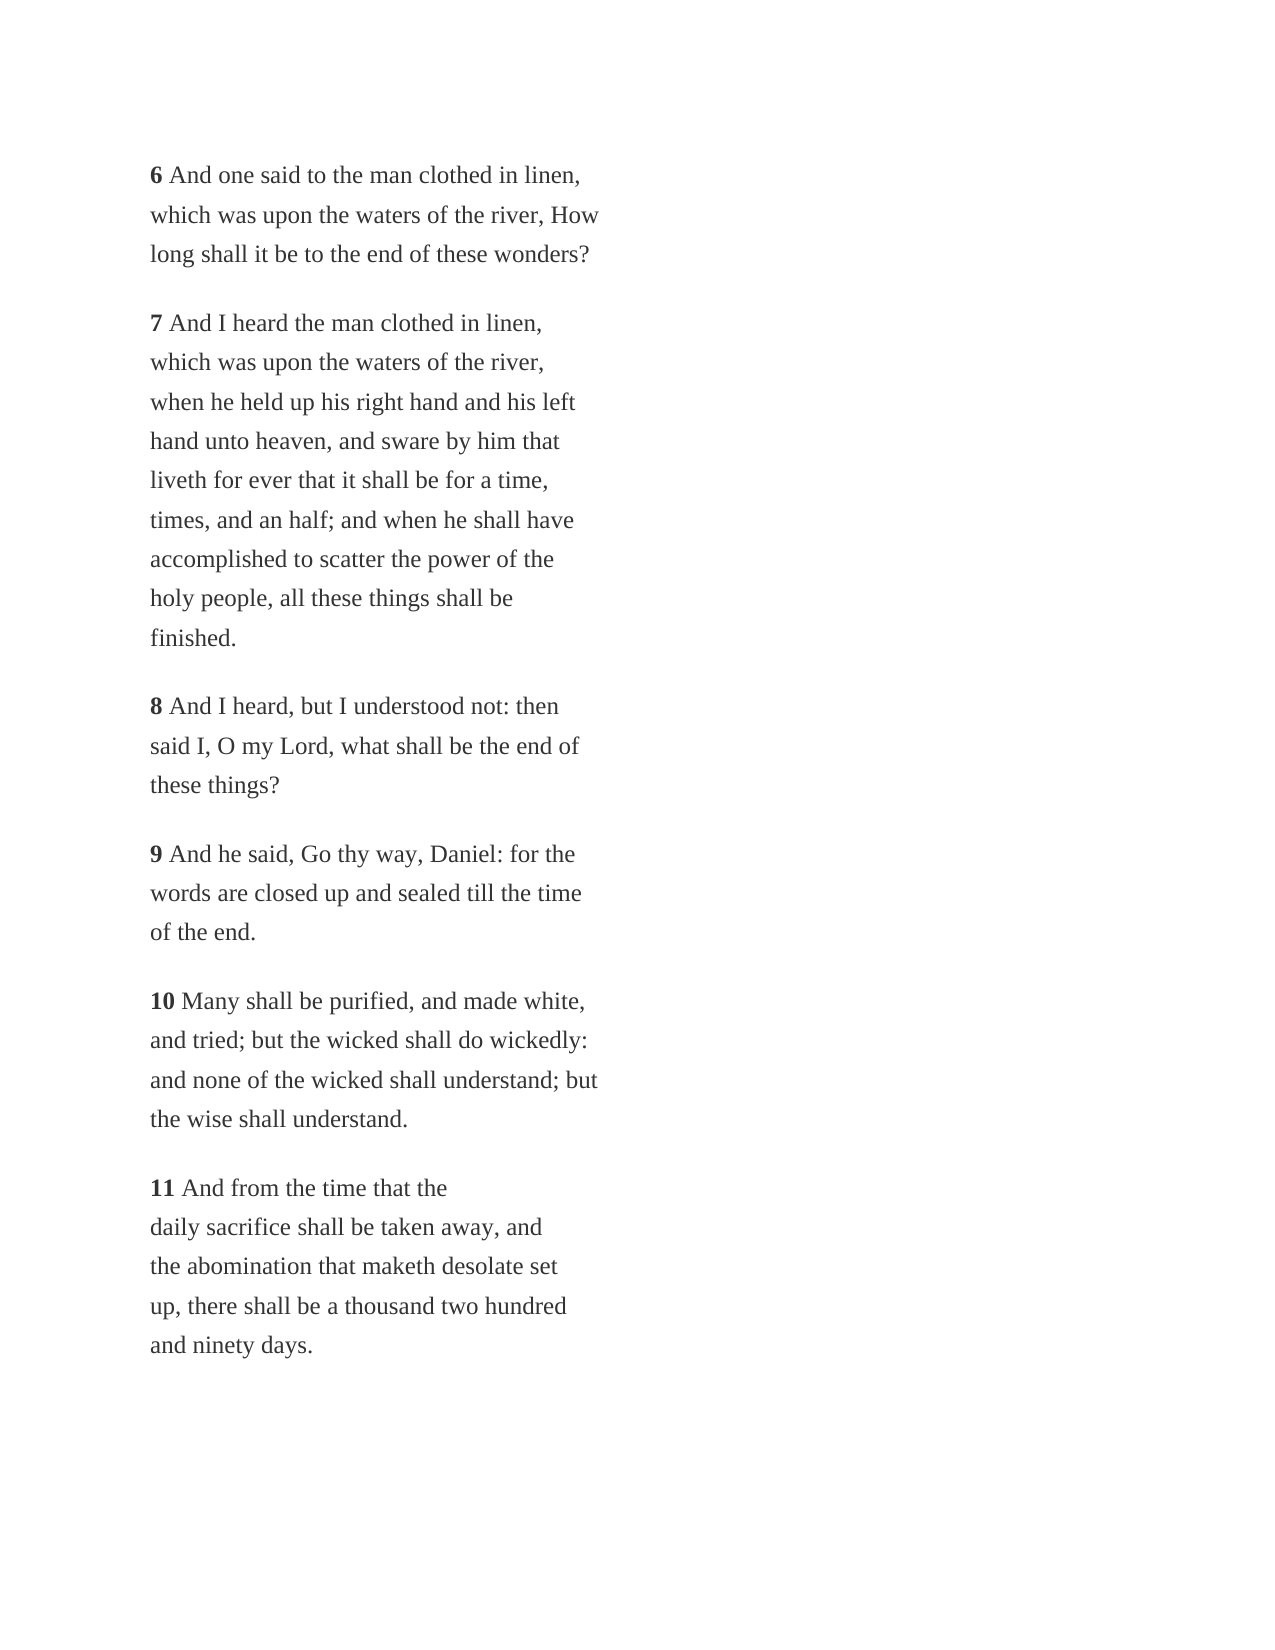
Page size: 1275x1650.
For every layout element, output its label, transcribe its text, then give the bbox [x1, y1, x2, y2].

text 10 Many shall be purified, and made white, and tried; but the wicked shall do wickedly: and none of the wicked shall understand; but the wise shall understand. [150, 975, 600, 1133]
text 9 And he said, Go thy way, Daniel: for the words are closed up and sealed till the time of the end. [150, 828, 600, 946]
text 6 And one said to the man clothed in linen, which was upon the waters of the river, How long shall it be to the end of these wonders? [150, 150, 600, 268]
text 11 And from the time that the daily sacrifice shall be taken away, and the abomination that maketh desolate set up, there shall be a thousand two hundred and ninety days. [150, 1162, 600, 1359]
text 7 And I heard the man clothed in linen, which was upon the waters of the river, when he held up his right hand and his left hand unto heaven, and sware by him that liveth for ever that it shall be for a time, times, and an half; and when he shall have accomplished to scatter the power of the holy people, all these things shall be finished. [150, 297, 600, 652]
text 8 And I heard, but I understood not: then said I, O my Lord, what shall be the end of these things? [150, 681, 600, 799]
